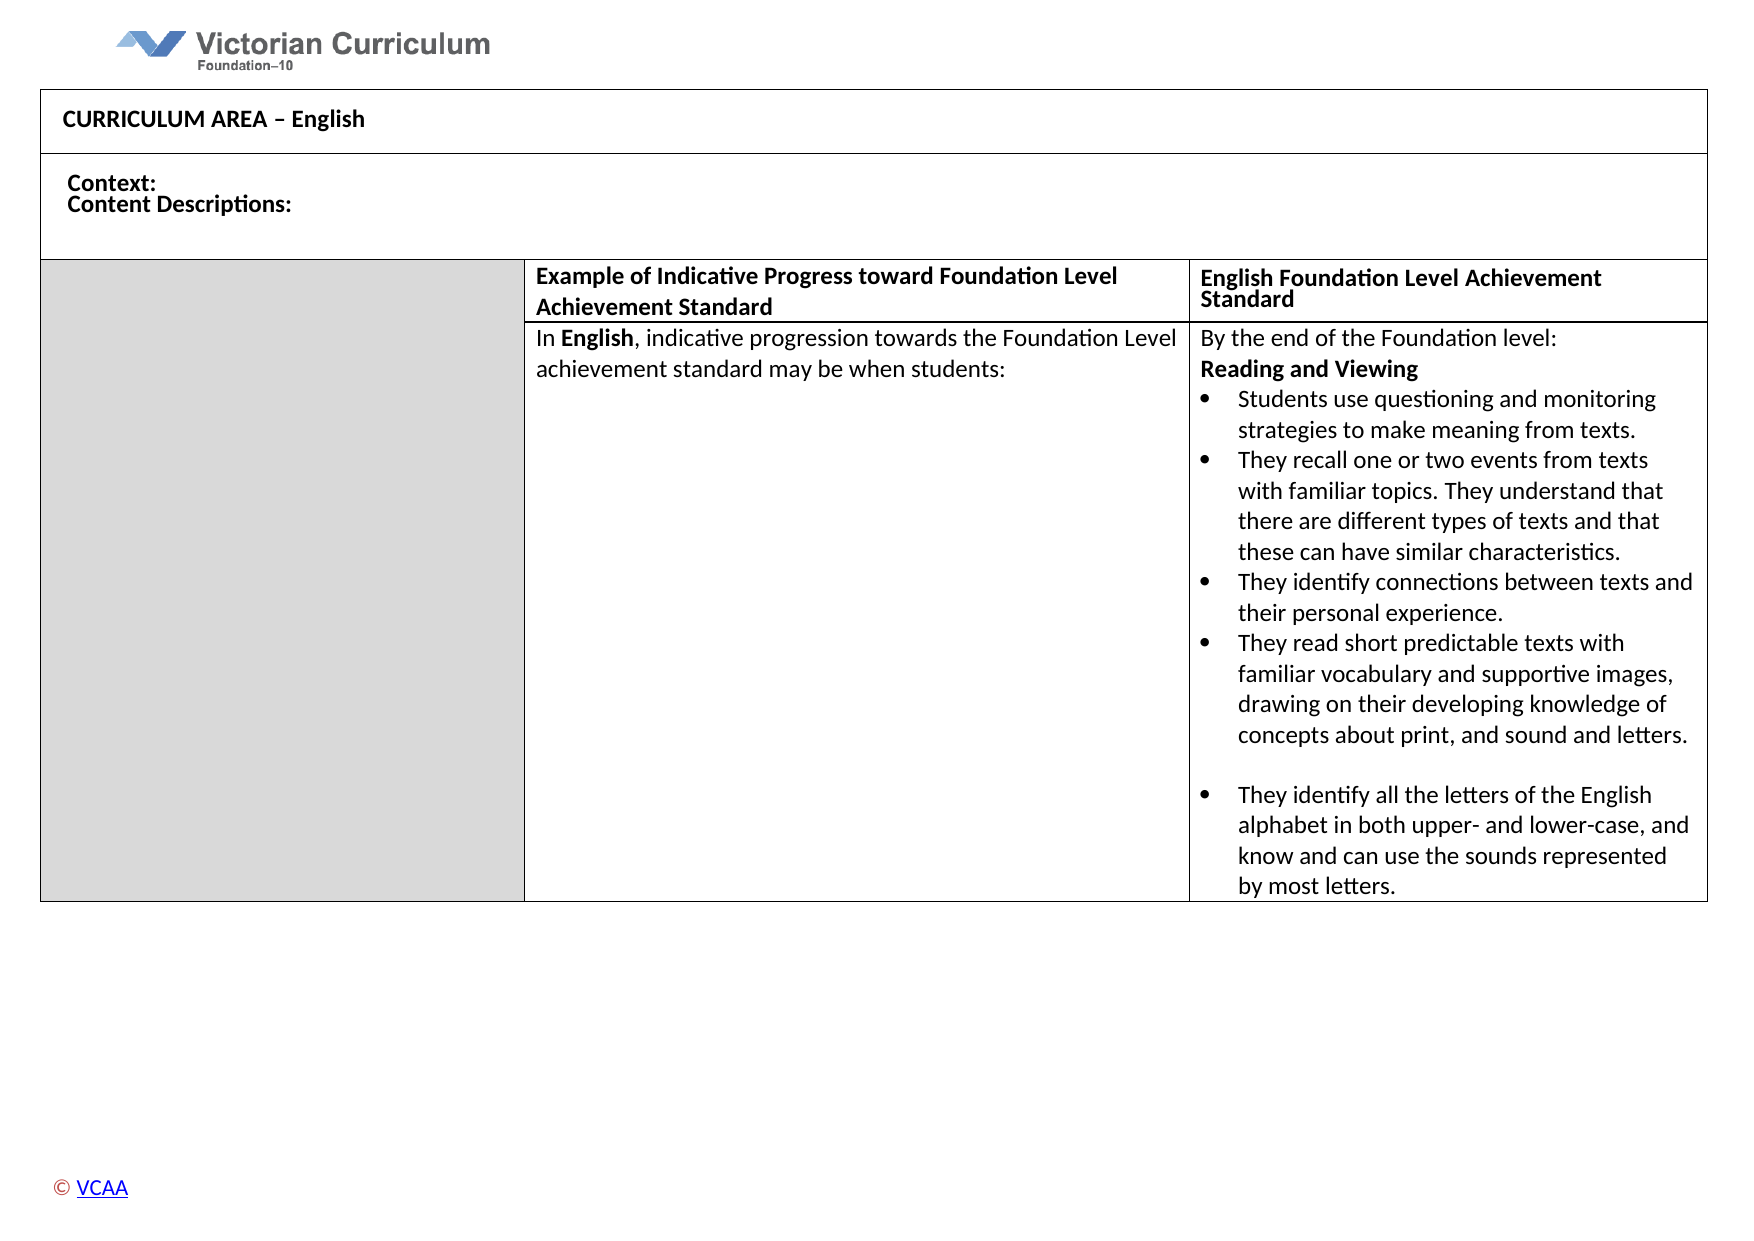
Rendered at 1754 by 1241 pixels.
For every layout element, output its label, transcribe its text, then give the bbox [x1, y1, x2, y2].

table_header CURRICULUM AREA – English [41, 90, 1707, 152]
table_cell Context: Content Descriptions: [41, 154, 1707, 259]
table_cell Example of Indicative Progress toward Foundation Level Achievement Standard [525, 260, 1189, 321]
table_cell In English, indicative progression towards the Foundation Level achievement standard may be when students: [525, 323, 1189, 901]
table_cell [41, 260, 524, 901]
table_cell English Foundation Level Achievement Standard [1190, 260, 1707, 321]
picture [114, 24, 502, 76]
